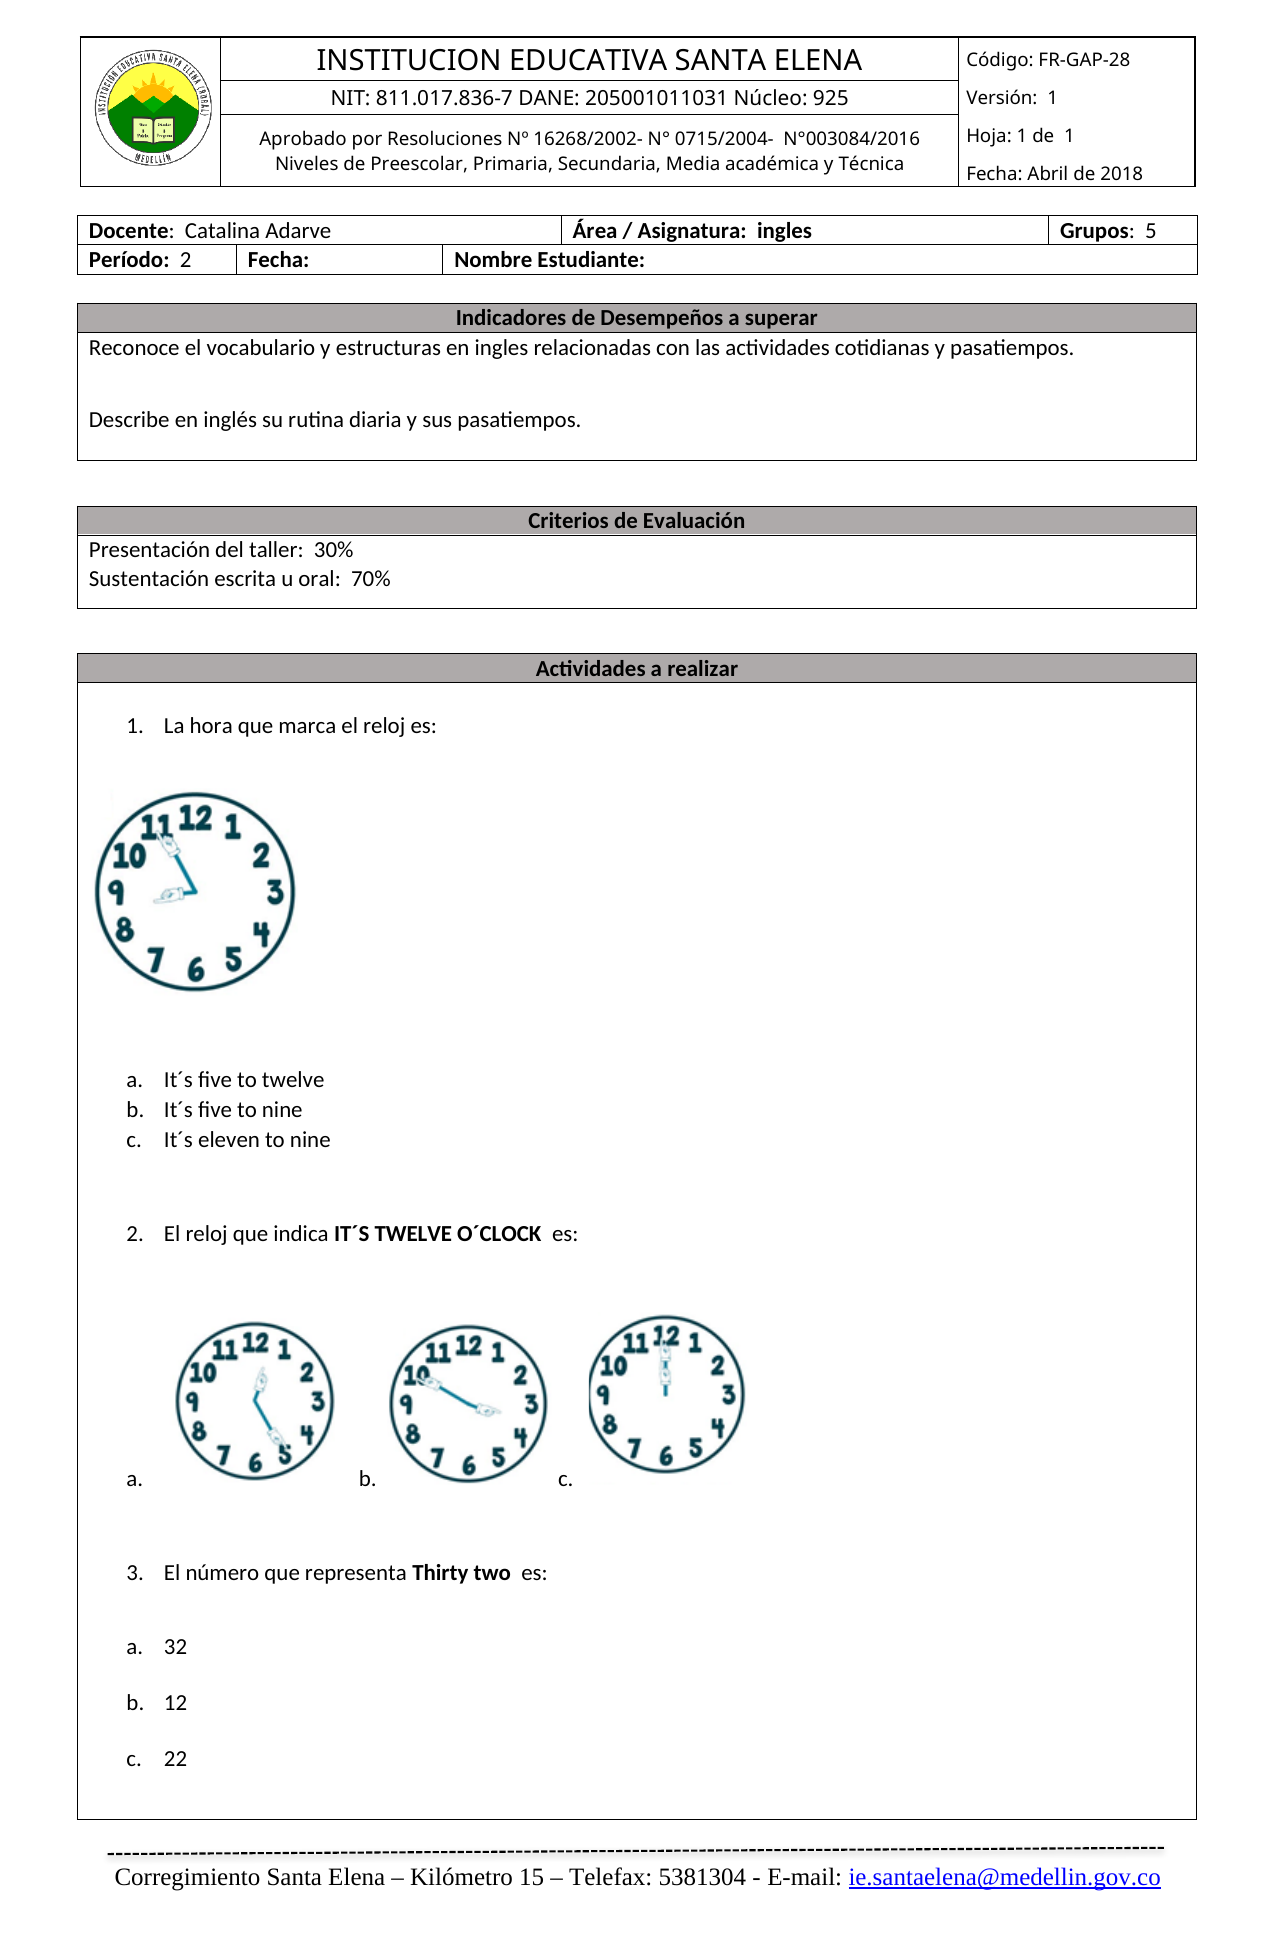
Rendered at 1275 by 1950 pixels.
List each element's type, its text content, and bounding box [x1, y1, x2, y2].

table_header Grupos: 5 [1049, 216, 1197, 244]
table_cell Presentación del taller: 30% Sustentación escrita u oral: 70% [78, 536, 1196, 607]
picture [88, 788, 298, 999]
table_cell Período: 2 [78, 245, 236, 273]
table_header Criterios de Evaluación [78, 507, 1196, 534]
table_header Indicadores de Desempeños a superar [78, 304, 1196, 332]
table_cell Reconoce el vocabulario y estructuras en ingles relacionadas con las actividades cotidianas y pasatiempos. Describe en inglés su rutina diaria y sus pasatiempos. [78, 333, 1196, 460]
table_cell Fecha: [237, 245, 442, 273]
table_header Actividades a realizar [78, 654, 1196, 682]
picture [588, 1312, 750, 1487]
picture [84, 39, 220, 176]
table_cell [78, 683, 1196, 1819]
table_header Área / Asignatura: ingles [562, 216, 1048, 244]
picture [387, 1318, 553, 1487]
picture [168, 1317, 349, 1487]
table_header Docente: Catalina Adarve [78, 216, 561, 244]
table_cell Nombre Estudiante: [443, 245, 1197, 273]
